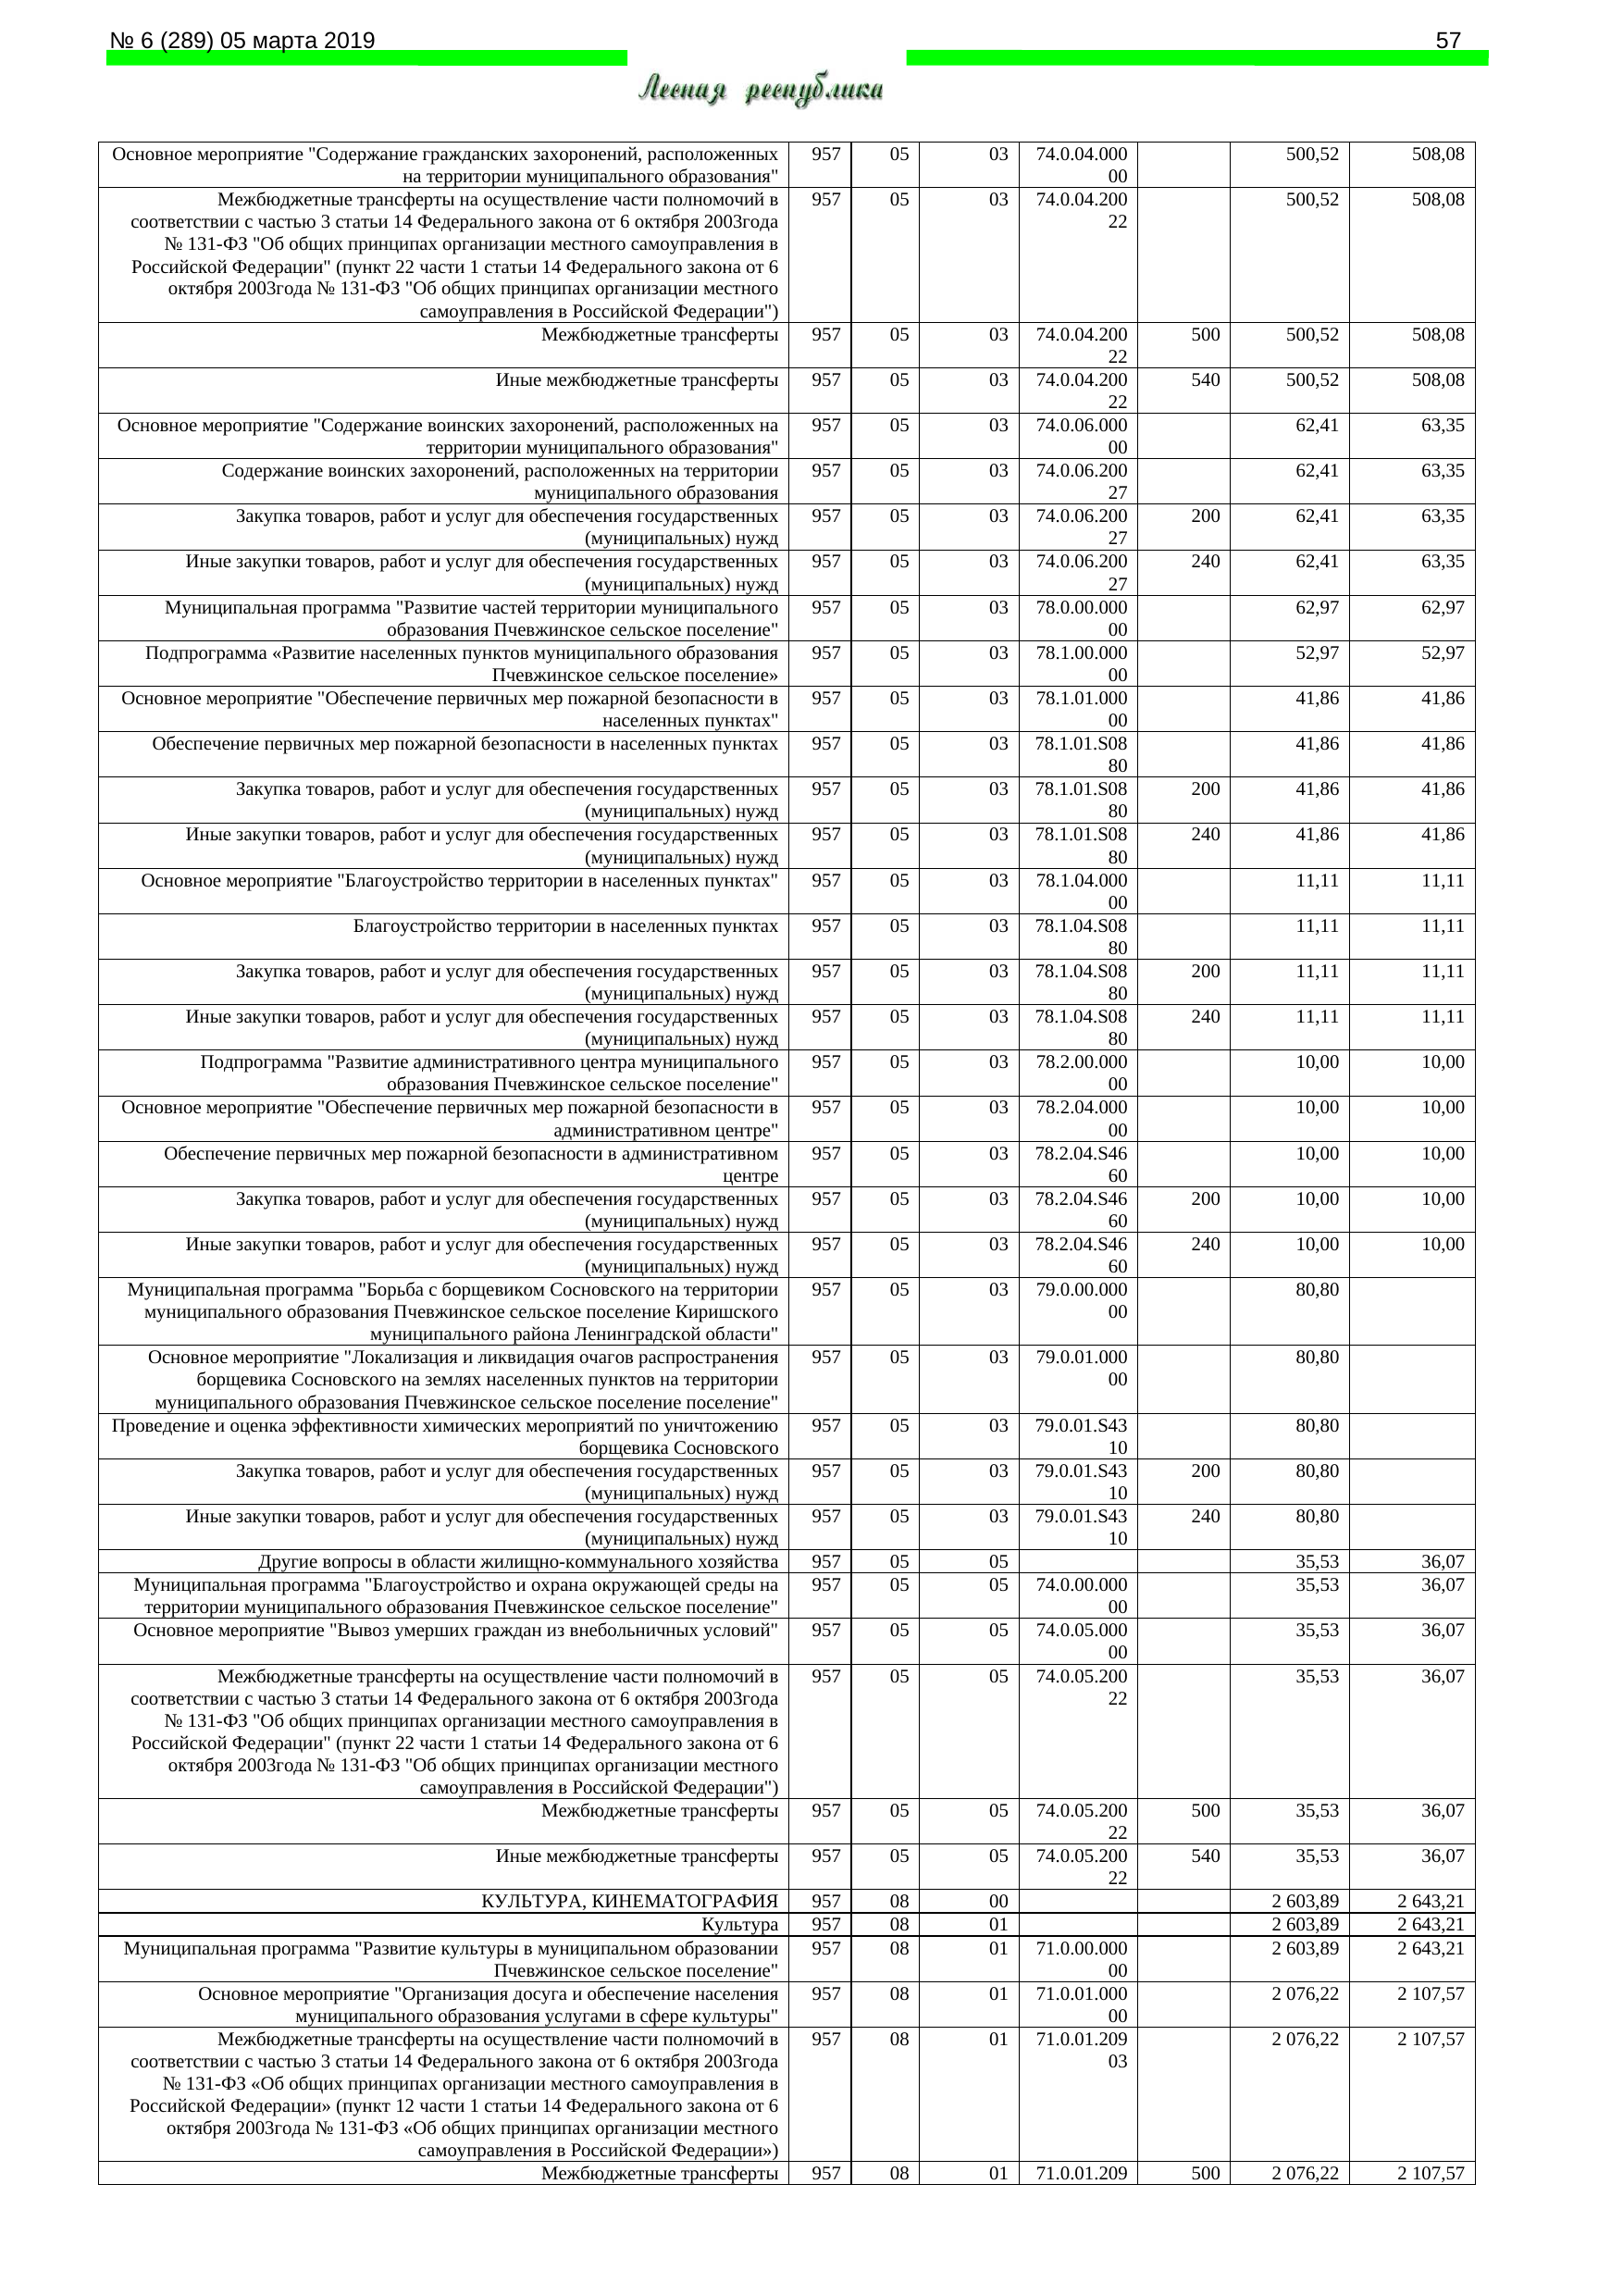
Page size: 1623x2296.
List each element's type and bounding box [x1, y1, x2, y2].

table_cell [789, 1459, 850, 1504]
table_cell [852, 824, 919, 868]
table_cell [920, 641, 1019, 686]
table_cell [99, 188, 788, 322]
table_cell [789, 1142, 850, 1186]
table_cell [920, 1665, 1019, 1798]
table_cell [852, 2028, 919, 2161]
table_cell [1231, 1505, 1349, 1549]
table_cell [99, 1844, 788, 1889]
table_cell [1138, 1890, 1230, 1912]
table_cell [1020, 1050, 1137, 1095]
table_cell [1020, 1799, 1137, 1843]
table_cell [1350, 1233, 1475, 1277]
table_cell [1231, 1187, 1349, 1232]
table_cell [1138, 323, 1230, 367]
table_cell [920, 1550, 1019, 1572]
picture [638, 68, 883, 110]
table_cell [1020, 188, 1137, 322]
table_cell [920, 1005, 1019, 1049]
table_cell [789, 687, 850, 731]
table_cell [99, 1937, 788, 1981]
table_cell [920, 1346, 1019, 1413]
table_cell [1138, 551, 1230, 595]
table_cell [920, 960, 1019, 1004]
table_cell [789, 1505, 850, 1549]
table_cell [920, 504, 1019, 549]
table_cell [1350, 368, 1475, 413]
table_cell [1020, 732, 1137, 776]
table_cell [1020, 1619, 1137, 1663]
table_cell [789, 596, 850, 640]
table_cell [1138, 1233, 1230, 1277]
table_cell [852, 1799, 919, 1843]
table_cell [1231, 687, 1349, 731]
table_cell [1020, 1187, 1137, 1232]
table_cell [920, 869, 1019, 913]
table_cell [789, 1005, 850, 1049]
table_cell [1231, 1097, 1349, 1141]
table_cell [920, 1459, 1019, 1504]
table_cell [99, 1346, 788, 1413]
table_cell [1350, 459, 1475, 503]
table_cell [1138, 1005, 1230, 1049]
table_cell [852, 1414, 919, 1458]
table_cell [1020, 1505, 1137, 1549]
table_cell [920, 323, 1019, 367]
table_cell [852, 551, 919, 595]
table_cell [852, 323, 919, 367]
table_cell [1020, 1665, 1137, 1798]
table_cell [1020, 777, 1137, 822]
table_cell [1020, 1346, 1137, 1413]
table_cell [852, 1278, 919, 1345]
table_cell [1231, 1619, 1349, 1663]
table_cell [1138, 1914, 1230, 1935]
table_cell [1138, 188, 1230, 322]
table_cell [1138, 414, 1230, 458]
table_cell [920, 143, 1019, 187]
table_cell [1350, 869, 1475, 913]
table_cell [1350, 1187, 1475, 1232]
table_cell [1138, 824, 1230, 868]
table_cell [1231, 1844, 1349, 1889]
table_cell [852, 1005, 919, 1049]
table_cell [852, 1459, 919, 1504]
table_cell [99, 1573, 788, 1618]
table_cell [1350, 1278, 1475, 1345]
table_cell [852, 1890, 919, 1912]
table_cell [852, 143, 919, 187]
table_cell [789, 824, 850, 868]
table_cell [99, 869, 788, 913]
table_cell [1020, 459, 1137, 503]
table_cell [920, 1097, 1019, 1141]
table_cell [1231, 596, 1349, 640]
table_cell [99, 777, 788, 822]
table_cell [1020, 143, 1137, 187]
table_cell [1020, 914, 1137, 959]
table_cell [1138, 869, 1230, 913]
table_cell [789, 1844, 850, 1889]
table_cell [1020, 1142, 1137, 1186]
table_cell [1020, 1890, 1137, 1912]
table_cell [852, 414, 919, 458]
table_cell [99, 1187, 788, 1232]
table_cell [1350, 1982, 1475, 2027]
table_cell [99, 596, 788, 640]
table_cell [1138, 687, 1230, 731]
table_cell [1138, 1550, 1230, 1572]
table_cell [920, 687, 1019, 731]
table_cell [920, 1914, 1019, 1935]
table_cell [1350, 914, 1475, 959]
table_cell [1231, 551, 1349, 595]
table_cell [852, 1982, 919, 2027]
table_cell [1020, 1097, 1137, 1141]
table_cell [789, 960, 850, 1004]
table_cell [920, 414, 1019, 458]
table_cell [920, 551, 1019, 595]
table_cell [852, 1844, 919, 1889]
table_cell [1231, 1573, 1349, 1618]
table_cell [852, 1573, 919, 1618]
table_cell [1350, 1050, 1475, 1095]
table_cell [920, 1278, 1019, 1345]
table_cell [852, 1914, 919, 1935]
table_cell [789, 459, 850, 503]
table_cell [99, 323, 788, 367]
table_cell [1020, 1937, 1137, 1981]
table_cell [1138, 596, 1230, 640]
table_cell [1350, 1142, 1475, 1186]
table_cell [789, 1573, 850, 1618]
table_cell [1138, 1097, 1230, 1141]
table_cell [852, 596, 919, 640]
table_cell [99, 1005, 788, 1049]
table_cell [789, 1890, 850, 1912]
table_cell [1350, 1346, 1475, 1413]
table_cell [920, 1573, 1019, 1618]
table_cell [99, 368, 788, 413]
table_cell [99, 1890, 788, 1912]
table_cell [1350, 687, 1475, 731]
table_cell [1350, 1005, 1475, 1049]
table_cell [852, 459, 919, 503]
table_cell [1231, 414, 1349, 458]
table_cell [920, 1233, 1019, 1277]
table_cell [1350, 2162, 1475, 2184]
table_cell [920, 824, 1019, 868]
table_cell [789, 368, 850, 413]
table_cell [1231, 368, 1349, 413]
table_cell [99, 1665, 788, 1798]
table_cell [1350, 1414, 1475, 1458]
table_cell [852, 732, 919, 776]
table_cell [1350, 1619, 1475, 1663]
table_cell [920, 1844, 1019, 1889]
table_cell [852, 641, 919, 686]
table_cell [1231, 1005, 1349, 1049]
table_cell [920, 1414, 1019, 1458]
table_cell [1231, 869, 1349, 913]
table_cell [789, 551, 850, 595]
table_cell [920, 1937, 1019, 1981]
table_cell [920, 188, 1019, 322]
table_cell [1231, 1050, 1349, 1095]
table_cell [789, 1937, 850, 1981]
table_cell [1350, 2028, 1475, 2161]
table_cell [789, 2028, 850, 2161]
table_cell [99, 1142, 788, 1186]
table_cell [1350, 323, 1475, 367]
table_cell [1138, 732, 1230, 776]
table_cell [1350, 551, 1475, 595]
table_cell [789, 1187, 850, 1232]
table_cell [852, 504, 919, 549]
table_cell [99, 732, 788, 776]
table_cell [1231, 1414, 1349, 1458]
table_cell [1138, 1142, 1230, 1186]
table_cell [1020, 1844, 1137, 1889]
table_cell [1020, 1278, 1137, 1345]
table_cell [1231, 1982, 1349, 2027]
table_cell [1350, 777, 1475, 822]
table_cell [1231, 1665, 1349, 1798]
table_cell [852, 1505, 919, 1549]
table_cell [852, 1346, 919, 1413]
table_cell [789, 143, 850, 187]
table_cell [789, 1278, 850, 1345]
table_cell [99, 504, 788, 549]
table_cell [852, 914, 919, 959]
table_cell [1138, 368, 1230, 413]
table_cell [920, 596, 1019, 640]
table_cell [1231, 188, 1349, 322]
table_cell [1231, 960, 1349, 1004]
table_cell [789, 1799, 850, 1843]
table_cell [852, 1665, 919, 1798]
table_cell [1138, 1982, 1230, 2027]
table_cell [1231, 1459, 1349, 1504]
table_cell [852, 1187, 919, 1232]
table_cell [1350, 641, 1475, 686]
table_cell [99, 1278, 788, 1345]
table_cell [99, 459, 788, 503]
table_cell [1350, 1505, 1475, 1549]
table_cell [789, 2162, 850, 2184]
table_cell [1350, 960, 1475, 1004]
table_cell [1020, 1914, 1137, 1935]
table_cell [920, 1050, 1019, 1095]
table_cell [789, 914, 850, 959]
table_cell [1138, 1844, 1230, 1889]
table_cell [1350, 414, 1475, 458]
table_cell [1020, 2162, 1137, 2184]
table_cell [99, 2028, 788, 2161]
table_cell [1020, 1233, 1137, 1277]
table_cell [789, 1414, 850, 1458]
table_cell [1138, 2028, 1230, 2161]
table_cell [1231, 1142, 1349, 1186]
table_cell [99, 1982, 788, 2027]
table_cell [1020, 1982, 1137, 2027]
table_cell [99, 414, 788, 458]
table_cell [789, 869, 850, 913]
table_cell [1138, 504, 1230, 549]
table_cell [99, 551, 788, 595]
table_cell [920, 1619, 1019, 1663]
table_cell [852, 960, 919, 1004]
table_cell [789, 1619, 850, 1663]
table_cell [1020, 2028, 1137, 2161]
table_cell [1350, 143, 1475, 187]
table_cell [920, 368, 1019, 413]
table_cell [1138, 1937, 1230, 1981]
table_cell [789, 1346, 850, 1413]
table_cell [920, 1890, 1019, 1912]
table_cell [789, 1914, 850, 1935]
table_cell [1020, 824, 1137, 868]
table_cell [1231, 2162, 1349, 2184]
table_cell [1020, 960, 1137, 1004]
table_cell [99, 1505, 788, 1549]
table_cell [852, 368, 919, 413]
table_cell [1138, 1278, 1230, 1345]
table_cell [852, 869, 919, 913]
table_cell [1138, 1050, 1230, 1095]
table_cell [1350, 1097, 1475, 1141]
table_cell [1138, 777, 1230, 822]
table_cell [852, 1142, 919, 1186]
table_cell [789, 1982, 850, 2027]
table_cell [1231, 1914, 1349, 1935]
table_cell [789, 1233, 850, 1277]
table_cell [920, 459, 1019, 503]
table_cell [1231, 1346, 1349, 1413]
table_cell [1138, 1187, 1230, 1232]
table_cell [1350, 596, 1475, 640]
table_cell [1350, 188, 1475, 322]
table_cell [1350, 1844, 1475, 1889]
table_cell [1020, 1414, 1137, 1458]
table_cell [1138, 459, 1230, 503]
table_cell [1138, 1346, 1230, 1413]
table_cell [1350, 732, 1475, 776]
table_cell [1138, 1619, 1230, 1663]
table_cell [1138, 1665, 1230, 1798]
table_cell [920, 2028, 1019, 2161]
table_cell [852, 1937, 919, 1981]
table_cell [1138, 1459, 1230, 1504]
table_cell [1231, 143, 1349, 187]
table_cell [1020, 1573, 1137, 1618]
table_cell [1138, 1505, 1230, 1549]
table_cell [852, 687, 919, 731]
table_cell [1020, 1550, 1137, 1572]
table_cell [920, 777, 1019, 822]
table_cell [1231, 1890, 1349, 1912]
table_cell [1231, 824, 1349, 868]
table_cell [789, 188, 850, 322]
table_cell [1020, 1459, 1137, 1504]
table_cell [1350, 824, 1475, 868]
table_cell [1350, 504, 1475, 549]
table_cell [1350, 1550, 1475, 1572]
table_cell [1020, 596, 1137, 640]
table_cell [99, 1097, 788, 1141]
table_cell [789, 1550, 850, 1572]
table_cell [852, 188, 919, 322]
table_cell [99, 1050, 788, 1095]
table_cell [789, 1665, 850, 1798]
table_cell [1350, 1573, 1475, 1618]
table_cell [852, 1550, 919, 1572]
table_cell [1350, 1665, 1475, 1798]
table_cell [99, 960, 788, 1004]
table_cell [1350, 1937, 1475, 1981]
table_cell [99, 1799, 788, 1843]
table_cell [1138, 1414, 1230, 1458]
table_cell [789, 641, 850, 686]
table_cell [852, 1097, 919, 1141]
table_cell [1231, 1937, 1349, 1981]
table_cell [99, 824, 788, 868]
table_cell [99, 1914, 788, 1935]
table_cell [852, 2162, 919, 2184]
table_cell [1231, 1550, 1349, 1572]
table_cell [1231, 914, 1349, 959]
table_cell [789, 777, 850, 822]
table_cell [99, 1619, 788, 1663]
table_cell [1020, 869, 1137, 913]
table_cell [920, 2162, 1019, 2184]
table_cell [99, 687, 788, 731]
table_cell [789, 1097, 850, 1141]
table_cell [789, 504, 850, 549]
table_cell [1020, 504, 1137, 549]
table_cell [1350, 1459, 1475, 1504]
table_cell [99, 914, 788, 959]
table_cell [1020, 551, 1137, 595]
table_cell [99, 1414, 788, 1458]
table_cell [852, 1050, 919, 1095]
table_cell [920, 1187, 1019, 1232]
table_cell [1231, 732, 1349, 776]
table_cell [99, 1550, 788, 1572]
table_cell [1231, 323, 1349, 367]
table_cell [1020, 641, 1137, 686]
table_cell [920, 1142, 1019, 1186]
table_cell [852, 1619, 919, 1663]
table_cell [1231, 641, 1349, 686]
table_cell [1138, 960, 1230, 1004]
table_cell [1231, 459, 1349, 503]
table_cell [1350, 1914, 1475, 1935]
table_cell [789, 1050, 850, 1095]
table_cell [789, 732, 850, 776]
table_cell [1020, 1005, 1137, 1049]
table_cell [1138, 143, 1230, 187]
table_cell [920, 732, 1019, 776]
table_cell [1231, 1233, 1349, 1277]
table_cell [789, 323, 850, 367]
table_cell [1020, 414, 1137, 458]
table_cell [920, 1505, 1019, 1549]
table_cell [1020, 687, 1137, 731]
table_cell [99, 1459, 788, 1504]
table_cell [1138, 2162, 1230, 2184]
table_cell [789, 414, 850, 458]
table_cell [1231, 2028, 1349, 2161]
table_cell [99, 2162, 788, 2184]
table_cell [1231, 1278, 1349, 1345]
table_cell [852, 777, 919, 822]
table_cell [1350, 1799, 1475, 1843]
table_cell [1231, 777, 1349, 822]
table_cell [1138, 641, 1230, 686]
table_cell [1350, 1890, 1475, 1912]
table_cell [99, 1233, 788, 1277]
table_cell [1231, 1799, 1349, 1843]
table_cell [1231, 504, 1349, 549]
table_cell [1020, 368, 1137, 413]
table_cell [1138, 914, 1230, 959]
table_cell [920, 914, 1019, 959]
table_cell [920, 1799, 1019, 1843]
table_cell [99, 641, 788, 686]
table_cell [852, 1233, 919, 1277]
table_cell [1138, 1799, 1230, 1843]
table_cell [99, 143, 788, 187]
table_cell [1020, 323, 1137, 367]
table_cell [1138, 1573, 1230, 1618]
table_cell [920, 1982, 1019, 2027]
